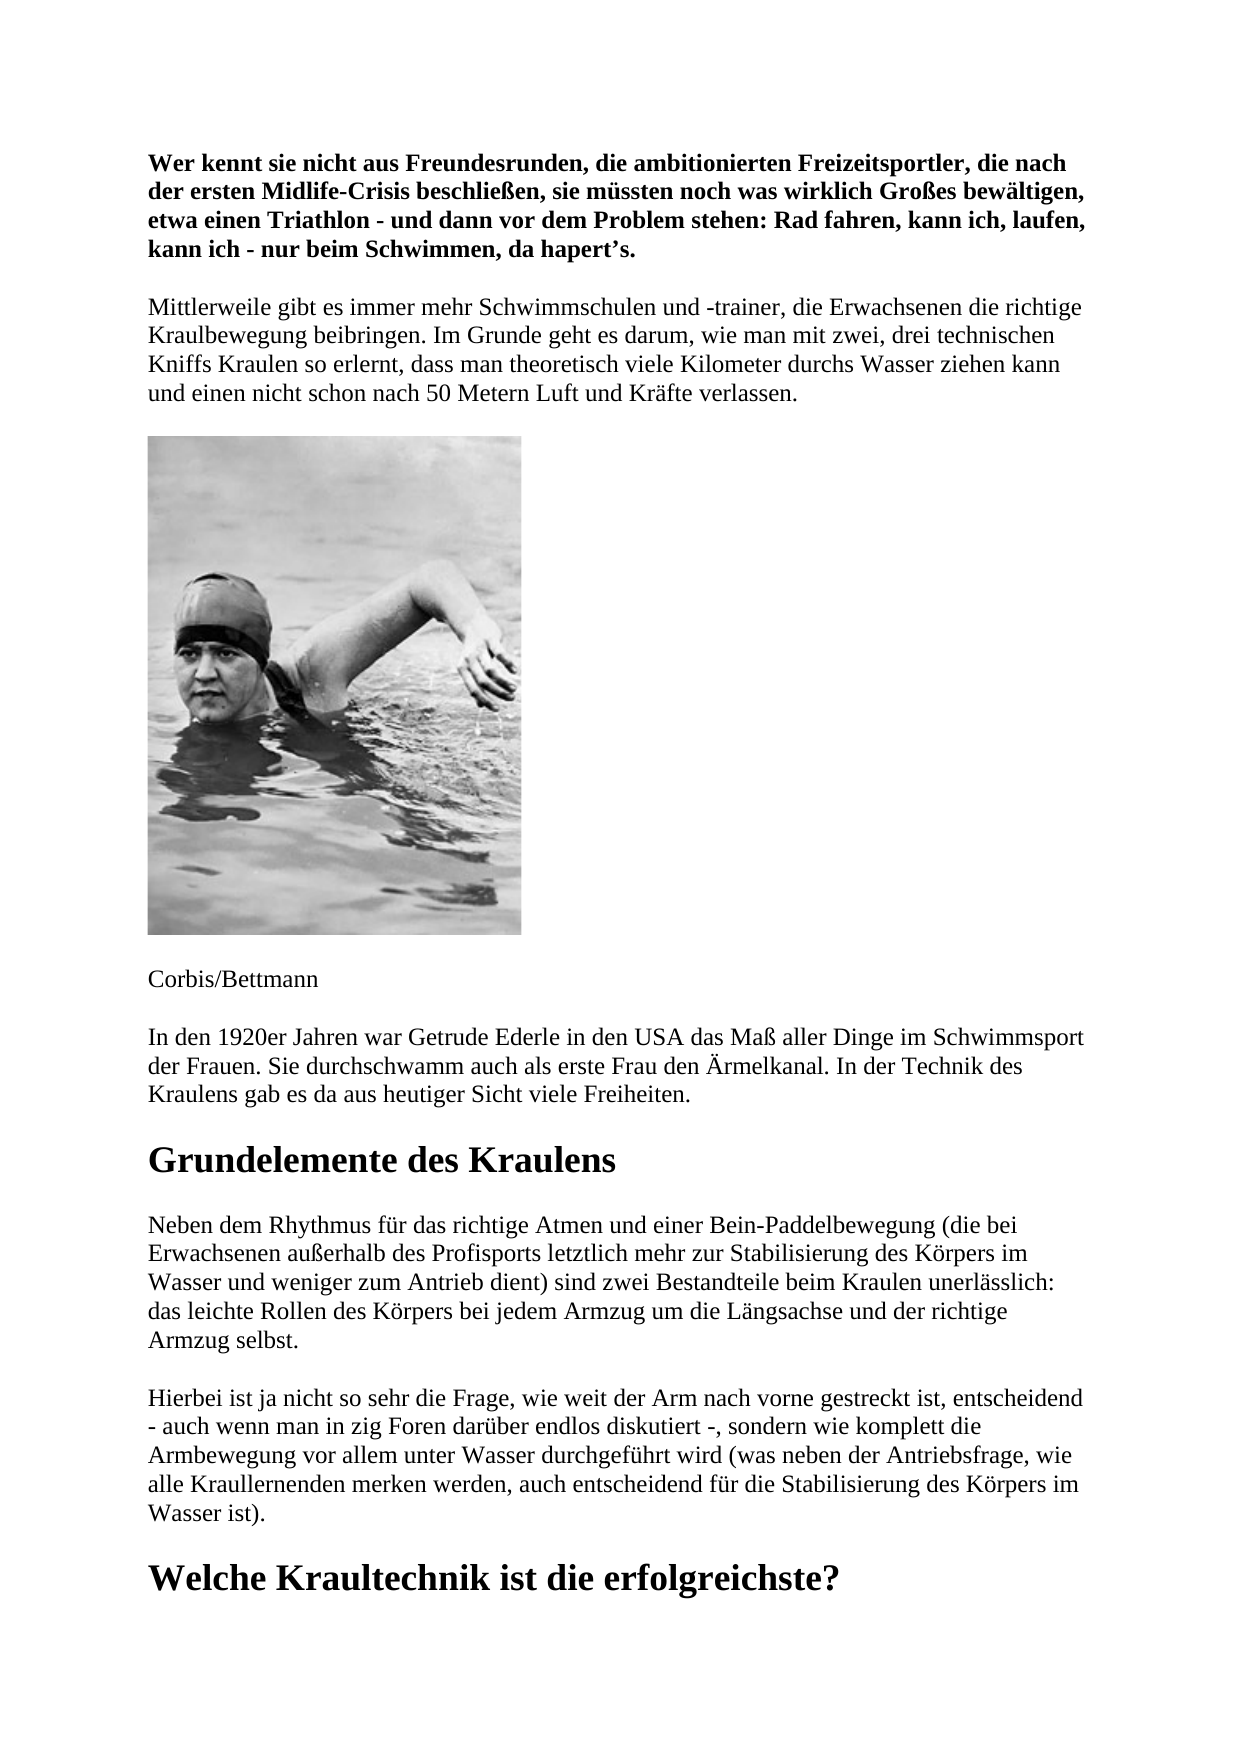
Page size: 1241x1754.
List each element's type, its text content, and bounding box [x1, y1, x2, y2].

text Grundelemente des Kraulens [148, 1137, 1093, 1181]
text Neben dem Rhythmus für das richtige Atmen und einer Bein-Paddelbewegung (die bei Erwachsenen außerhalb des Profisports letztlich mehr zur Stabilisierung des Körpers im Wasser und weniger zum Antrieb dient) sind zwei Bestandteile beim Kraulen unerlässlich: das leichte Rollen des Körpers bei jedem Armzug um die Längsachse und der richtige Armzug selbst. [148, 1210, 1093, 1353]
text In den 1920er Jahren war Getrude Ederle in den USA das Maß aller Dinge im Schwimmsport der Frauen. Sie durchschwamm auch als erste Frau den Ärmelkanal. In der Technik des Kraulens gab es da aus heutiger Sicht viele Freiheiten. [148, 1022, 1093, 1108]
text Hierbei ist ja nicht so sehr die Frage, wie weit der Arm nach vorne gestreckt ist, entscheidend - auch wenn man in zig Foren darüber endlos diskutiert -, sondern wie komplett die Armbewegung vor allem unter Wasser durchgeführt wird (was neben der Antriebsfrage, wie alle Kraullernenden merken werden, auch entscheidend für die Stabilisierung des Körpers im Wasser ist). [148, 1383, 1093, 1526]
picture [147, 436, 522, 935]
text Wer kennt sie nicht aus Freundesrunden, die ambitionierten Freizeitsportler, die nach der ersten Midlife-Crisis beschließen, sie müssten noch was wirklich Großes bewältigen, etwa einen Triathlon - und dann vor dem Problem stehen: Rad fahren, kann ich, laufen, kann ich - nur beim Schwimmen, da hapert’s. [148, 148, 1093, 263]
text Corbis/Bettmann [148, 964, 1093, 993]
text Welche Kraultechnik ist die erfolgreichste? [148, 1556, 1093, 1599]
text Mittlerweile gibt es immer mehr Schwimmschulen und -trainer, die Erwachsenen die richtige Kraulbewegung beibringen. Im Grunde geht es darum, wie man mit zwei, drei technischen Kniffs Kraulen so erlernt, dass man theoretisch viele Kilometer durchs Wasser ziehen kann und einen nicht schon nach 50 Metern Luft und Kräfte verlassen. [148, 292, 1093, 407]
